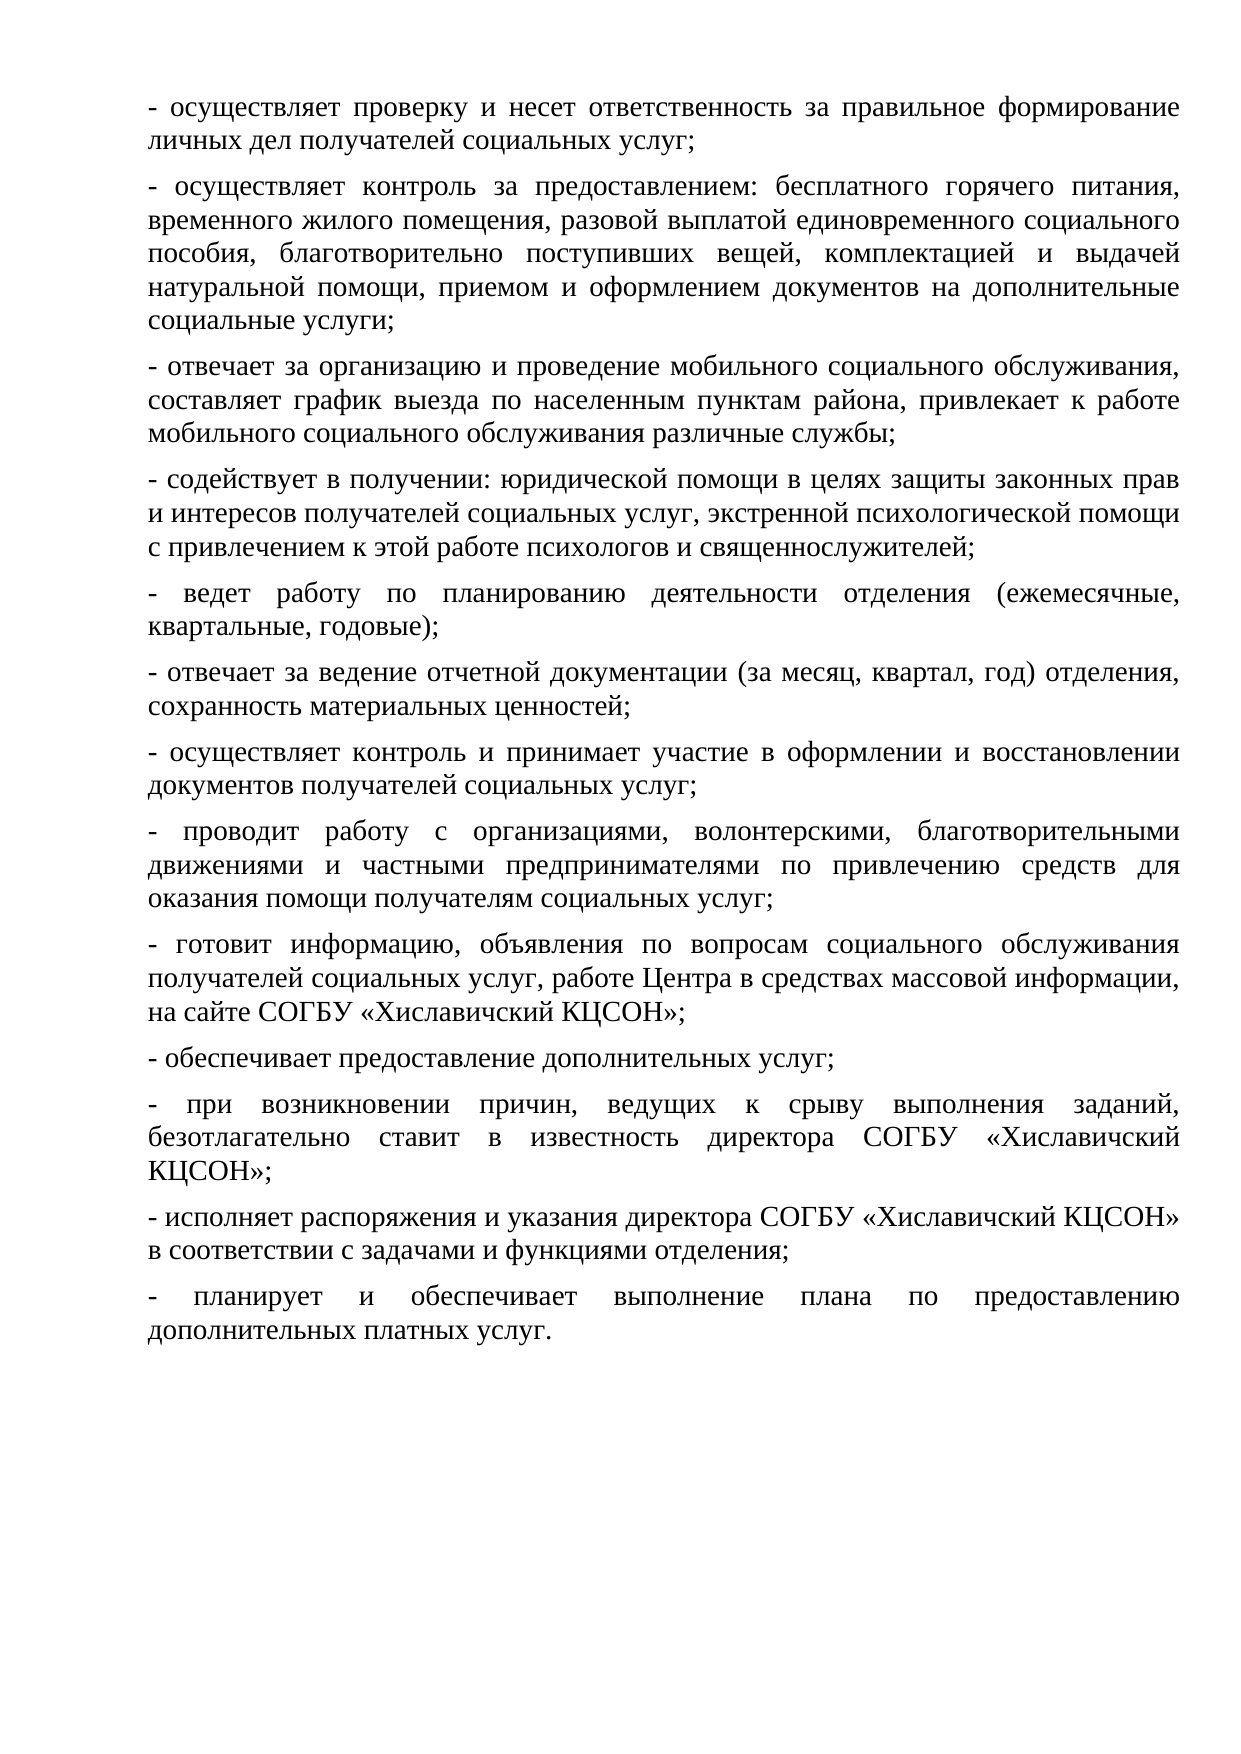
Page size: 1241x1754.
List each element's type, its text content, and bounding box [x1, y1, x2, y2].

text - планирует и обеспечивает выполнение плана по предоставлению дополнительных платных услуг. [148, 1278, 1181, 1346]
text - осуществляет контроль и принимает участие в оформлении и восстановлении документов получателей социальных услуг; [148, 734, 1181, 801]
text - готовит информацию, объявления по вопросам социального обслуживания получателей социальных услуг, работе Центра в средствах массовой информации, на сайте СОГБУ «Хиславичский КЦСОН»; [148, 927, 1181, 1027]
text - обеспечивает предоставление дополнительных услуг; [148, 1040, 1181, 1073]
text - ведет работу по планированию деятельности отделения (ежемесячные, квартальные, годовые); [148, 575, 1181, 642]
text - проводит работу с организациями, волонтерскими, благотворительными движениями и частными предпринимателями по привлечению средств для оказания помощи получателям социальных услуг; [148, 813, 1181, 914]
text - исполняет распоряжения и указания директора СОГБУ «Хиславичский КЦСОН» в соответствии с задачами и функциями отделения; [148, 1199, 1181, 1266]
text - отвечает за ведение отчетной документации (за месяц, квартал, год) отделения, сохранность материальных ценностей; [148, 654, 1181, 721]
text - осуществляет контроль за предоставлением: бесплатного горячего питания, временного жилого помещения, разовой выплатой единовременного социального пособия, благотворительно поступивших вещей, комплектацией и выдачей натуральной помощи, приемом и оформлением документов на дополнительные социальные услуги; [148, 168, 1181, 336]
text - при возникновении причин, ведущих к срыву выполнения заданий, безотлагательно ставит в известность директора СОГБУ «Хиславичский КЦСОН»; [148, 1086, 1181, 1186]
text - содействует в получении: юридической помощи в целях защиты законных прав и интересов получателей социальных услуг, экстренной психологической помощи с привлечением к этой работе психологов и священнослужителей; [148, 462, 1181, 562]
text - осуществляет проверку и несет ответственность за правильное формирование личных дел получателей социальных услуг; [148, 89, 1181, 156]
text - отвечает за организацию и проведение мобильного социального обслуживания, составляет график выезда по населенным пунктам района, привлекает к работе мобильного социального обслуживания различные службы; [148, 348, 1181, 449]
